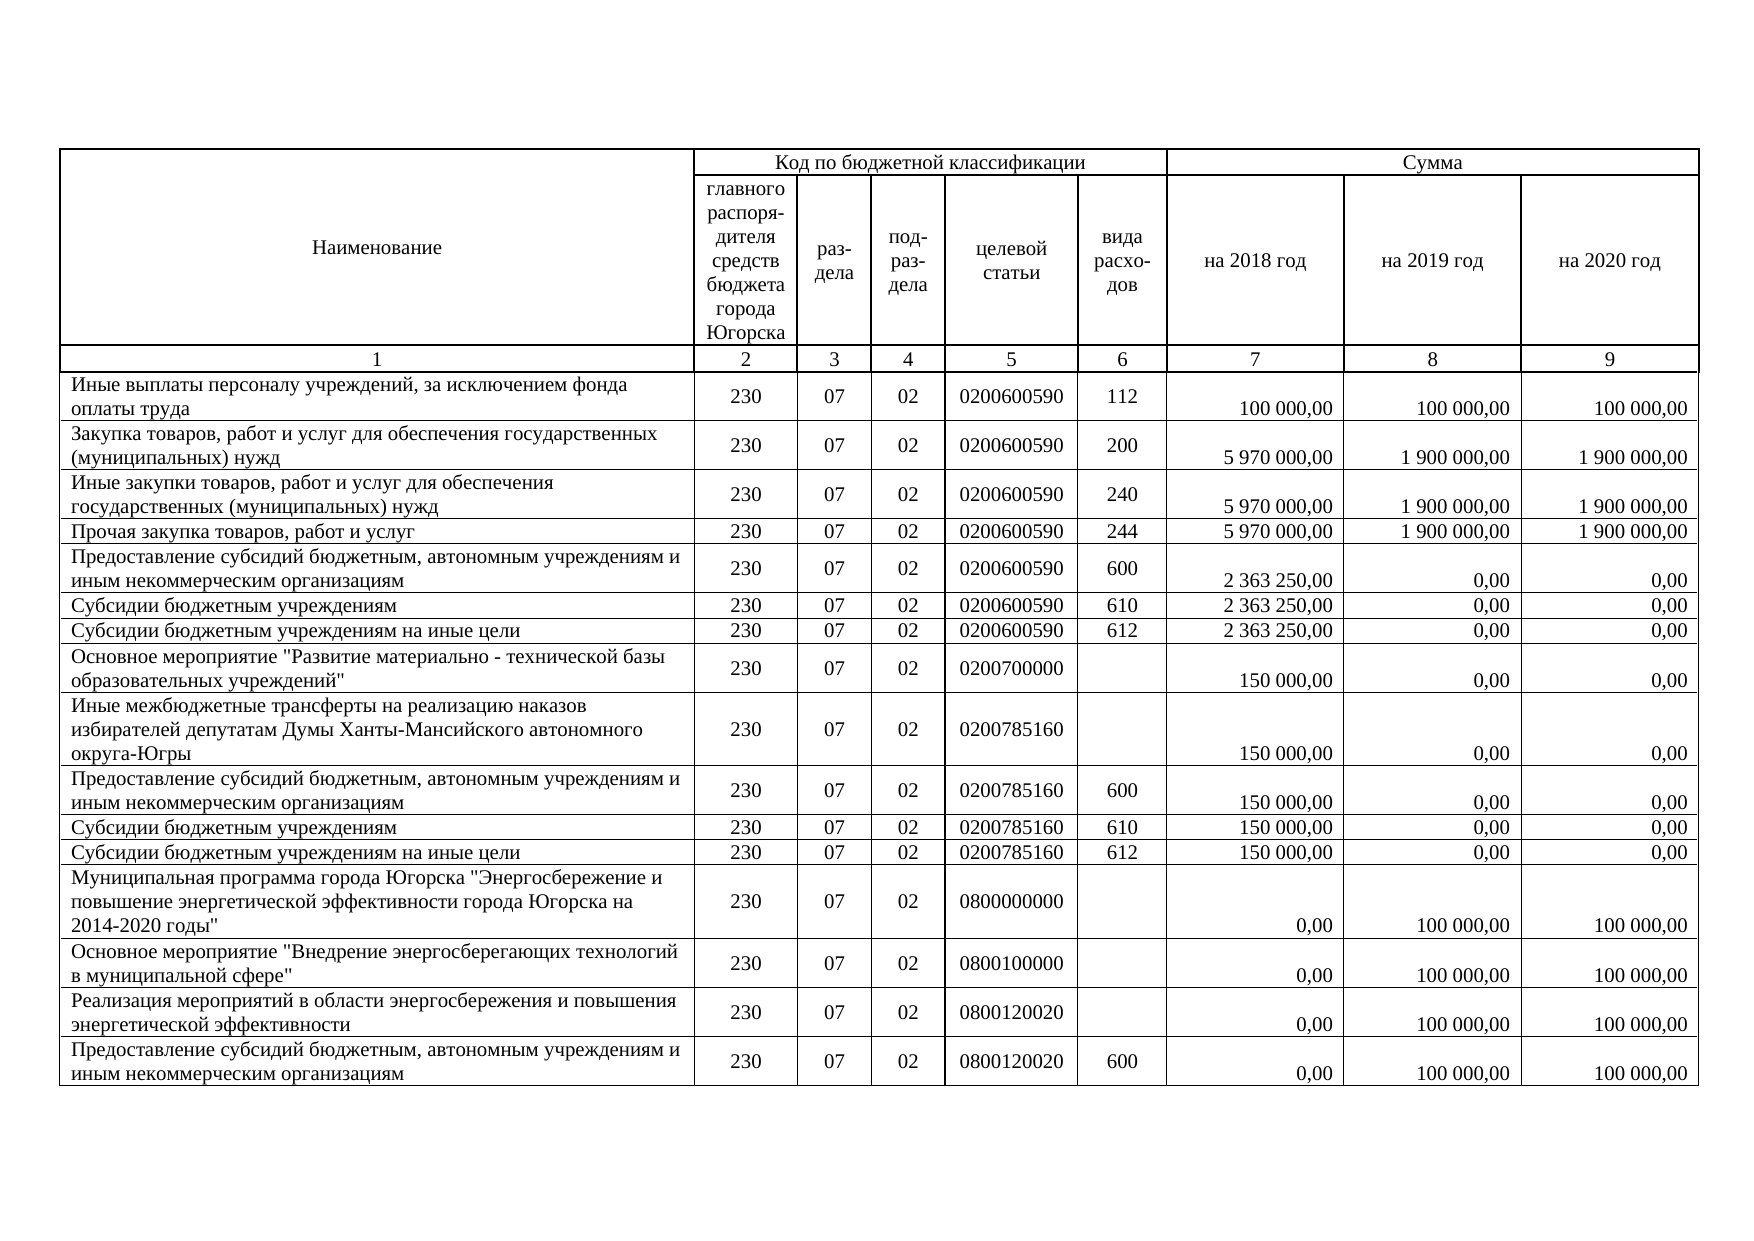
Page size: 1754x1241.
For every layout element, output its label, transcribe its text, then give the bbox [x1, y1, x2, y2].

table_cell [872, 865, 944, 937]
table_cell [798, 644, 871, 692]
table_cell 5 [946, 346, 1077, 371]
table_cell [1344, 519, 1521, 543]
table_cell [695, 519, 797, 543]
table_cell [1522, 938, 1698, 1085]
table_cell 3 [798, 346, 870, 371]
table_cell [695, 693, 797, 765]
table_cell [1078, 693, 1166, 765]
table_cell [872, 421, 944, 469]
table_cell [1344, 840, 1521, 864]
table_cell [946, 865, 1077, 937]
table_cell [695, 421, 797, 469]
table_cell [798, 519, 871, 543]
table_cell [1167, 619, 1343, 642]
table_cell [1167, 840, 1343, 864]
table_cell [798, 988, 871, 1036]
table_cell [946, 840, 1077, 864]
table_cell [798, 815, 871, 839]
table_cell 1 [61, 346, 693, 371]
table_cell вида расхо-дов [1079, 176, 1166, 344]
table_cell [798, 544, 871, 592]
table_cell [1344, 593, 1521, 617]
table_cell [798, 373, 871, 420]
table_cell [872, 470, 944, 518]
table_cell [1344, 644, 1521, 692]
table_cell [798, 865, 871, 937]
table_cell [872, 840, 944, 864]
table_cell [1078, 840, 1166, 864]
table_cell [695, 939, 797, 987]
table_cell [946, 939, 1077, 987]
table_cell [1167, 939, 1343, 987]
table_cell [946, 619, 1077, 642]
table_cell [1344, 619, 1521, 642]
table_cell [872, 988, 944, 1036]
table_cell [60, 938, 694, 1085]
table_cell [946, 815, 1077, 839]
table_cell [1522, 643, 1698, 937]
table_cell 4 [872, 346, 944, 371]
table_cell раз-дела [798, 176, 870, 344]
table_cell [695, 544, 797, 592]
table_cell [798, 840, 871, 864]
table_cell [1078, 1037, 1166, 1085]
table_cell на 2018 год [1168, 176, 1343, 344]
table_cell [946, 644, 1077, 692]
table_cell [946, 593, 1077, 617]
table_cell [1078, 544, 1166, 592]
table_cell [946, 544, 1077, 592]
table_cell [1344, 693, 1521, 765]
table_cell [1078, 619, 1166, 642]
table_cell целевой статьи [946, 176, 1077, 344]
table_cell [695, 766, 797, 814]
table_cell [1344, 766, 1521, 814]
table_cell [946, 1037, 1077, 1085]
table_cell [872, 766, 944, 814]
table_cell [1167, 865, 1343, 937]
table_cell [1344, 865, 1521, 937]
table_cell на 2019 год [1345, 176, 1520, 344]
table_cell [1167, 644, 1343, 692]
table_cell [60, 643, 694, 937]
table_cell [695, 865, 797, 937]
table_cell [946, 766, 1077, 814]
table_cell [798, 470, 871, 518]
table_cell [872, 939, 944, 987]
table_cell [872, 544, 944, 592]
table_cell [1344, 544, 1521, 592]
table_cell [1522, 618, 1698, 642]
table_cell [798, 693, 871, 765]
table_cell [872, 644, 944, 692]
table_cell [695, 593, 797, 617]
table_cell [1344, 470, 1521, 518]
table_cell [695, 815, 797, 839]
table_cell под-раз-дела [872, 176, 944, 344]
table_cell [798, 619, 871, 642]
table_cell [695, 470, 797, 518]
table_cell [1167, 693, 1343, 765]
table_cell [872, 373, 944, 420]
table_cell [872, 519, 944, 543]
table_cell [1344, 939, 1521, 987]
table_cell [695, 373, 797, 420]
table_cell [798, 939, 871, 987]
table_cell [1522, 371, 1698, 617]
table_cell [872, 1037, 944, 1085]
table_cell 7 [1168, 346, 1343, 371]
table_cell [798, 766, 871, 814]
table_cell 6 [1079, 346, 1166, 371]
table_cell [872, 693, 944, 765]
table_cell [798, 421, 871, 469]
table_cell 2 [695, 346, 796, 371]
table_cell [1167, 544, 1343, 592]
table_cell 9 [1522, 346, 1698, 371]
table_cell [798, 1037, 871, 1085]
table_header Наименование [61, 150, 693, 344]
table_header Сумма [1168, 150, 1698, 174]
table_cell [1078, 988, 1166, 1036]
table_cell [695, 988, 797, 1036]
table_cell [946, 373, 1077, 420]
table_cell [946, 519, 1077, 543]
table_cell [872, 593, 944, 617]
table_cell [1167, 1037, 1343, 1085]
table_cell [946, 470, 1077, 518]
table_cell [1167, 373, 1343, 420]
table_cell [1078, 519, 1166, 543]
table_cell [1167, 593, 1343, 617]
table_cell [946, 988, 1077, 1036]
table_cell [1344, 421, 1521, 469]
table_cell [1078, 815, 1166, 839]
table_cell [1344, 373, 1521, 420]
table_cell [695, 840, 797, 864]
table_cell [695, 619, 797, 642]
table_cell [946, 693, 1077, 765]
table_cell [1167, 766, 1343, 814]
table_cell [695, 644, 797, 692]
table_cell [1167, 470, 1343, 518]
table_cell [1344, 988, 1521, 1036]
table_header Код по бюджетной классификации [695, 150, 1166, 174]
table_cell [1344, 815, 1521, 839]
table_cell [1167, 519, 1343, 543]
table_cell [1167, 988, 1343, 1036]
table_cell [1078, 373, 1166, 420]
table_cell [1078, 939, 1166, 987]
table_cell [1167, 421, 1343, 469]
table_cell главного распоря-дителя средств бюджета города Югорска [695, 176, 796, 344]
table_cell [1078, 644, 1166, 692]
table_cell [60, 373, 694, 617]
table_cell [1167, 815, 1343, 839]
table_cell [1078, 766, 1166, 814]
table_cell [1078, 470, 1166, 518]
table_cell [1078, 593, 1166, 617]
table_cell на 2020 год [1522, 176, 1698, 344]
table_cell 8 [1345, 346, 1520, 371]
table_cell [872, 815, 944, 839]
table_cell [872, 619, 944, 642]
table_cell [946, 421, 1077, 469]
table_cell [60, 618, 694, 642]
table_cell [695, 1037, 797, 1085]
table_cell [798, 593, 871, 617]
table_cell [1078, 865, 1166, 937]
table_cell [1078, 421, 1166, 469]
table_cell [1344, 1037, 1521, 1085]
